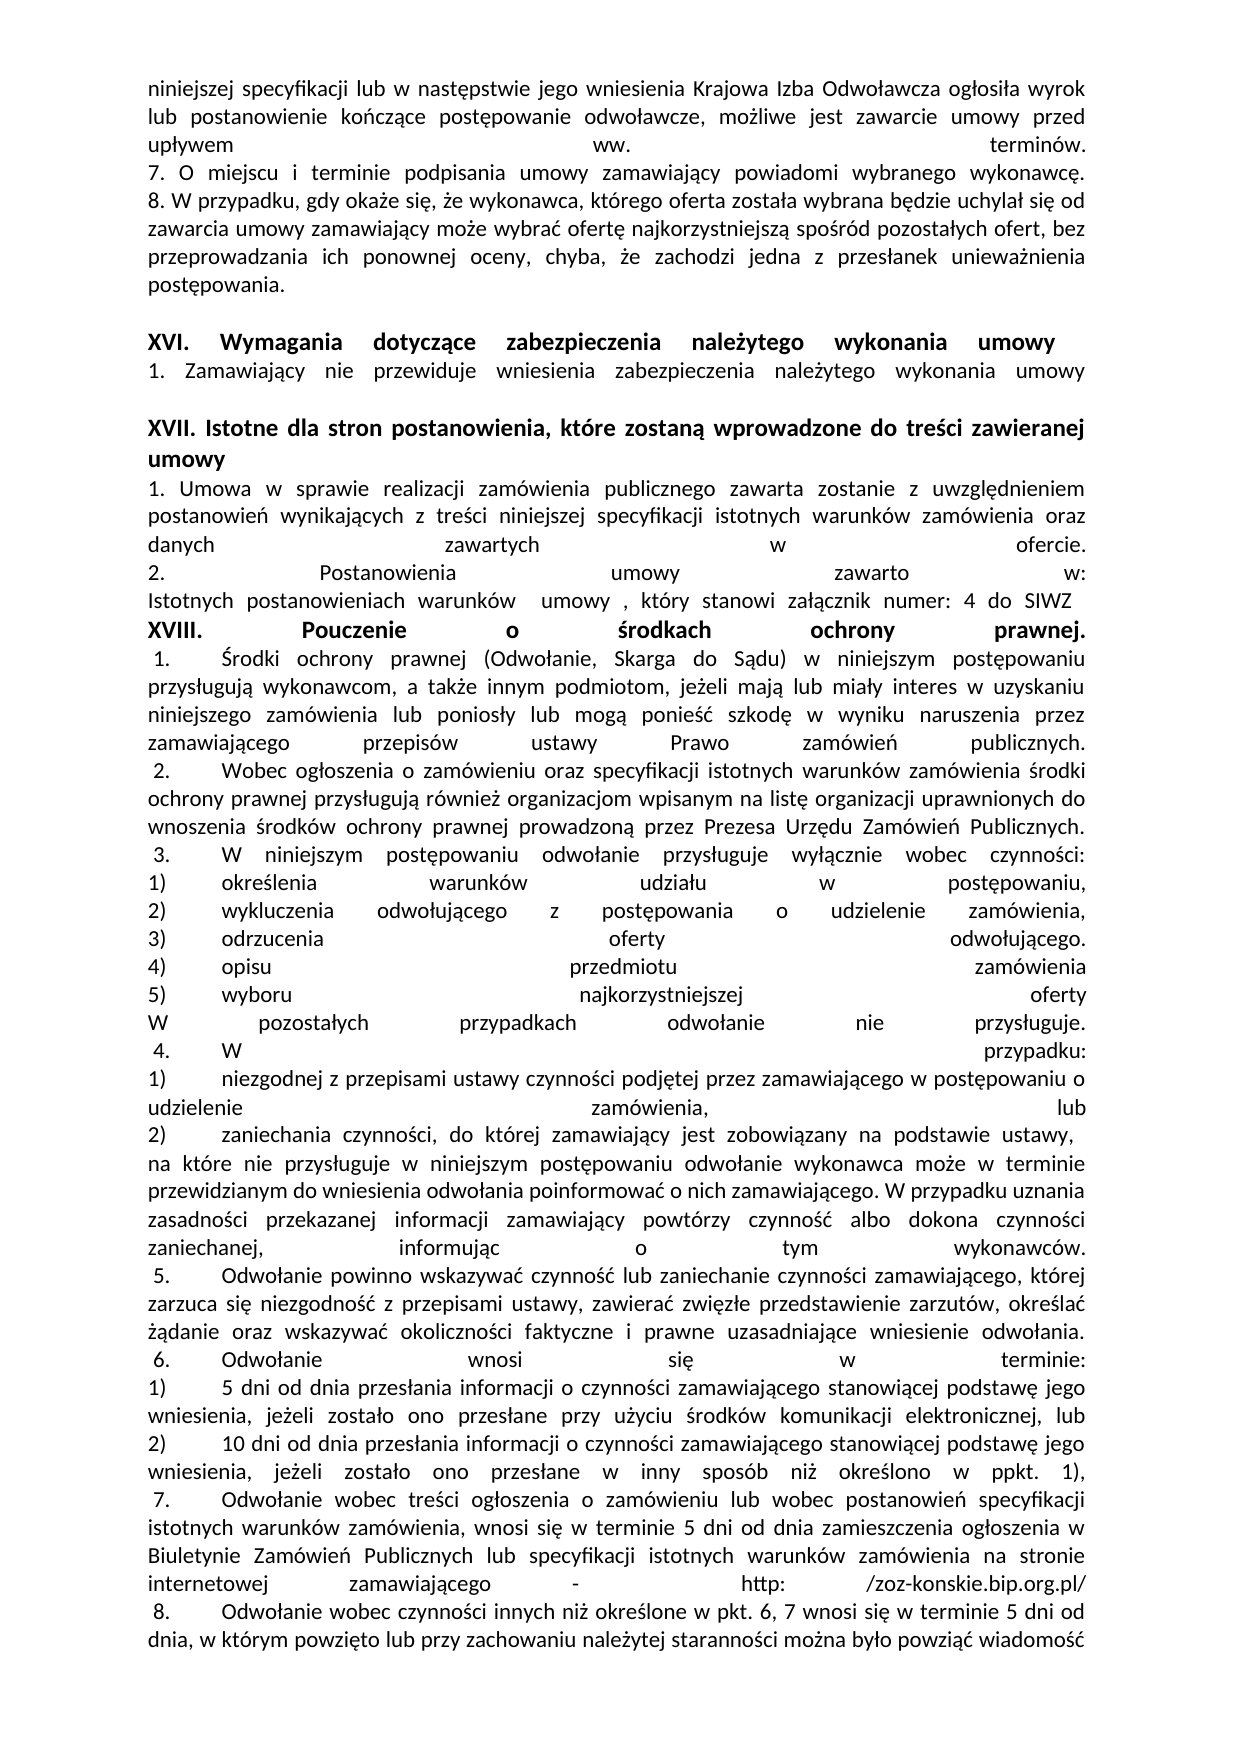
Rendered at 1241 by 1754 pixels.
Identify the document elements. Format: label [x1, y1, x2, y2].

text [148, 74, 1087, 1653]
